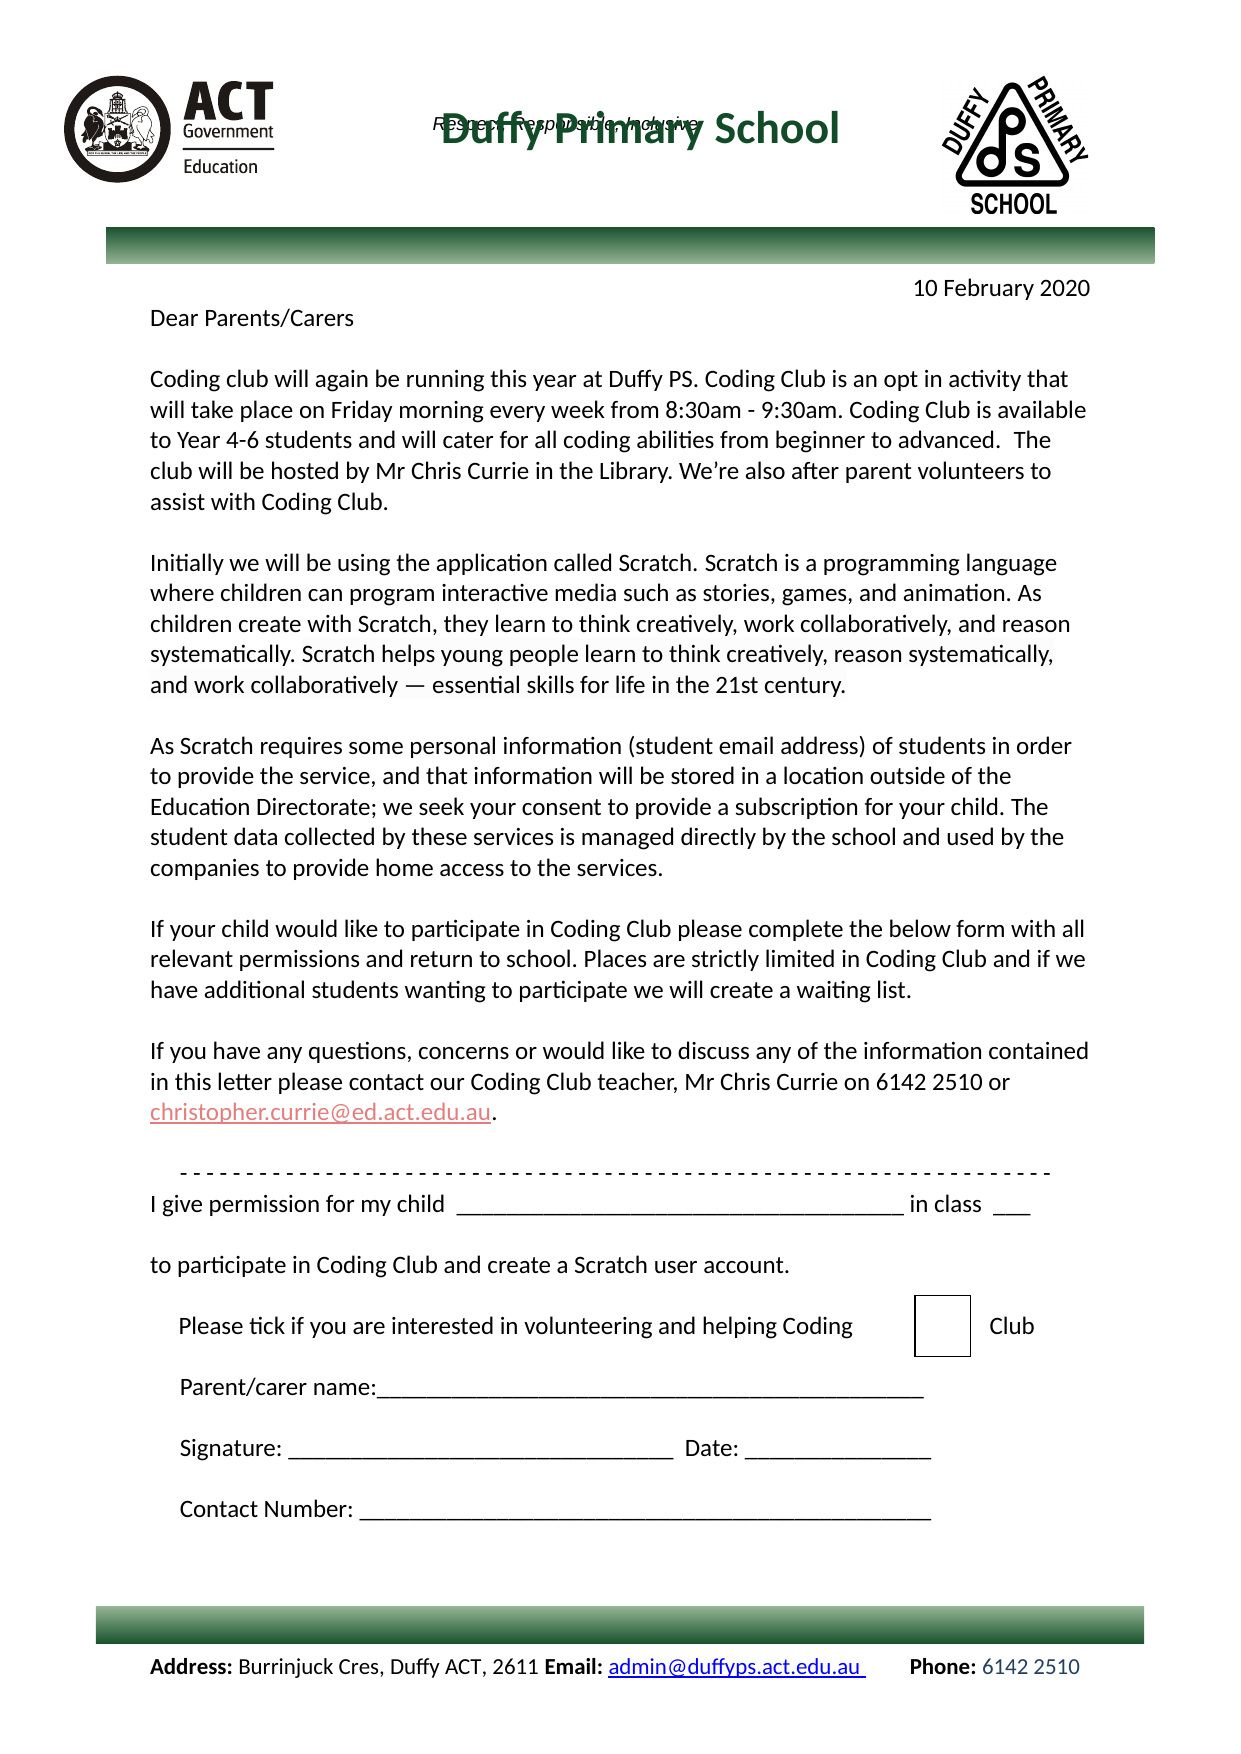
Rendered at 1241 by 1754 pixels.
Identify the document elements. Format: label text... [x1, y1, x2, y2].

text If you have any questions, concerns or would like to discuss any of the information contained in this letter please contact our Coding Club teacher, Mr Chris Currie on 6142 2510 or christopher.currie@ed.act.edu.au. [150, 1035, 1095, 1127]
text Coding club will again be running this year at Duffy PS. Coding Club is an opt in activity that will take place on Friday morning every week from 8:30am - 9:30am. Coding Club is available to Year 4-6 students and will cater for all coding abilities from beginner to advanced. The club will be hosted by Mr Chris Currie in the Library. We’re also after parent volunteers to assist with Coding Club. [150, 364, 1090, 516]
text If your child would like to participate in Coding Club please complete the below form with all relevant permissions and return to school. Places are strictly limited in Coding Club and if we have additional students wanting to participate we will create a waiting list. [150, 913, 1095, 1004]
text I give permission for my child ____________________________________ in class ___ to participate in Coding Club and create a Scratch user account. [150, 1188, 1063, 1279]
text Initially we will be using the application called Scratch. Scratch is a programming language where children can program interactive media such as stories, games, and animation. As children create with Scratch, they learn to think creatively, work collaboratively, and reason systematically. Scratch helps young people learn to think creatively, reason systematically, and work collaboratively — essential skills for life in the 21st century. [847, 547, 1090, 699]
text Dear Parents/Carers [150, 303, 1090, 333]
text Contact Number: ______________________________________________ [179, 1493, 1063, 1523]
text As Scratch requires some personal information (student email address) of students in order to provide the service, and that information will be stored in a location outside of the Education Directorate; we seek your consent to provide a subscription for your child. The student data collected by these services is managed directly by the school and used by the companies to provide home access to the services. [150, 730, 1095, 882]
table_header [916, 1296, 970, 1356]
text Please tick if you are interested in volunteering and helping Coding Club [150, 1310, 914, 1340]
text 10 February 2020 [150, 272, 1090, 303]
picture [941, 75, 1089, 213]
text - - - - - - - - - - - - - - - - - - - - - - - - - - - - - - - - - - - - - - - - - - - - - - - - - - - - - - - - - - - - - - - - - - [179, 1157, 1063, 1188]
text Signature: _______________________________ Date: _______________ [179, 1432, 1063, 1462]
text Parent/carer name:____________________________________________ [179, 1371, 1063, 1401]
